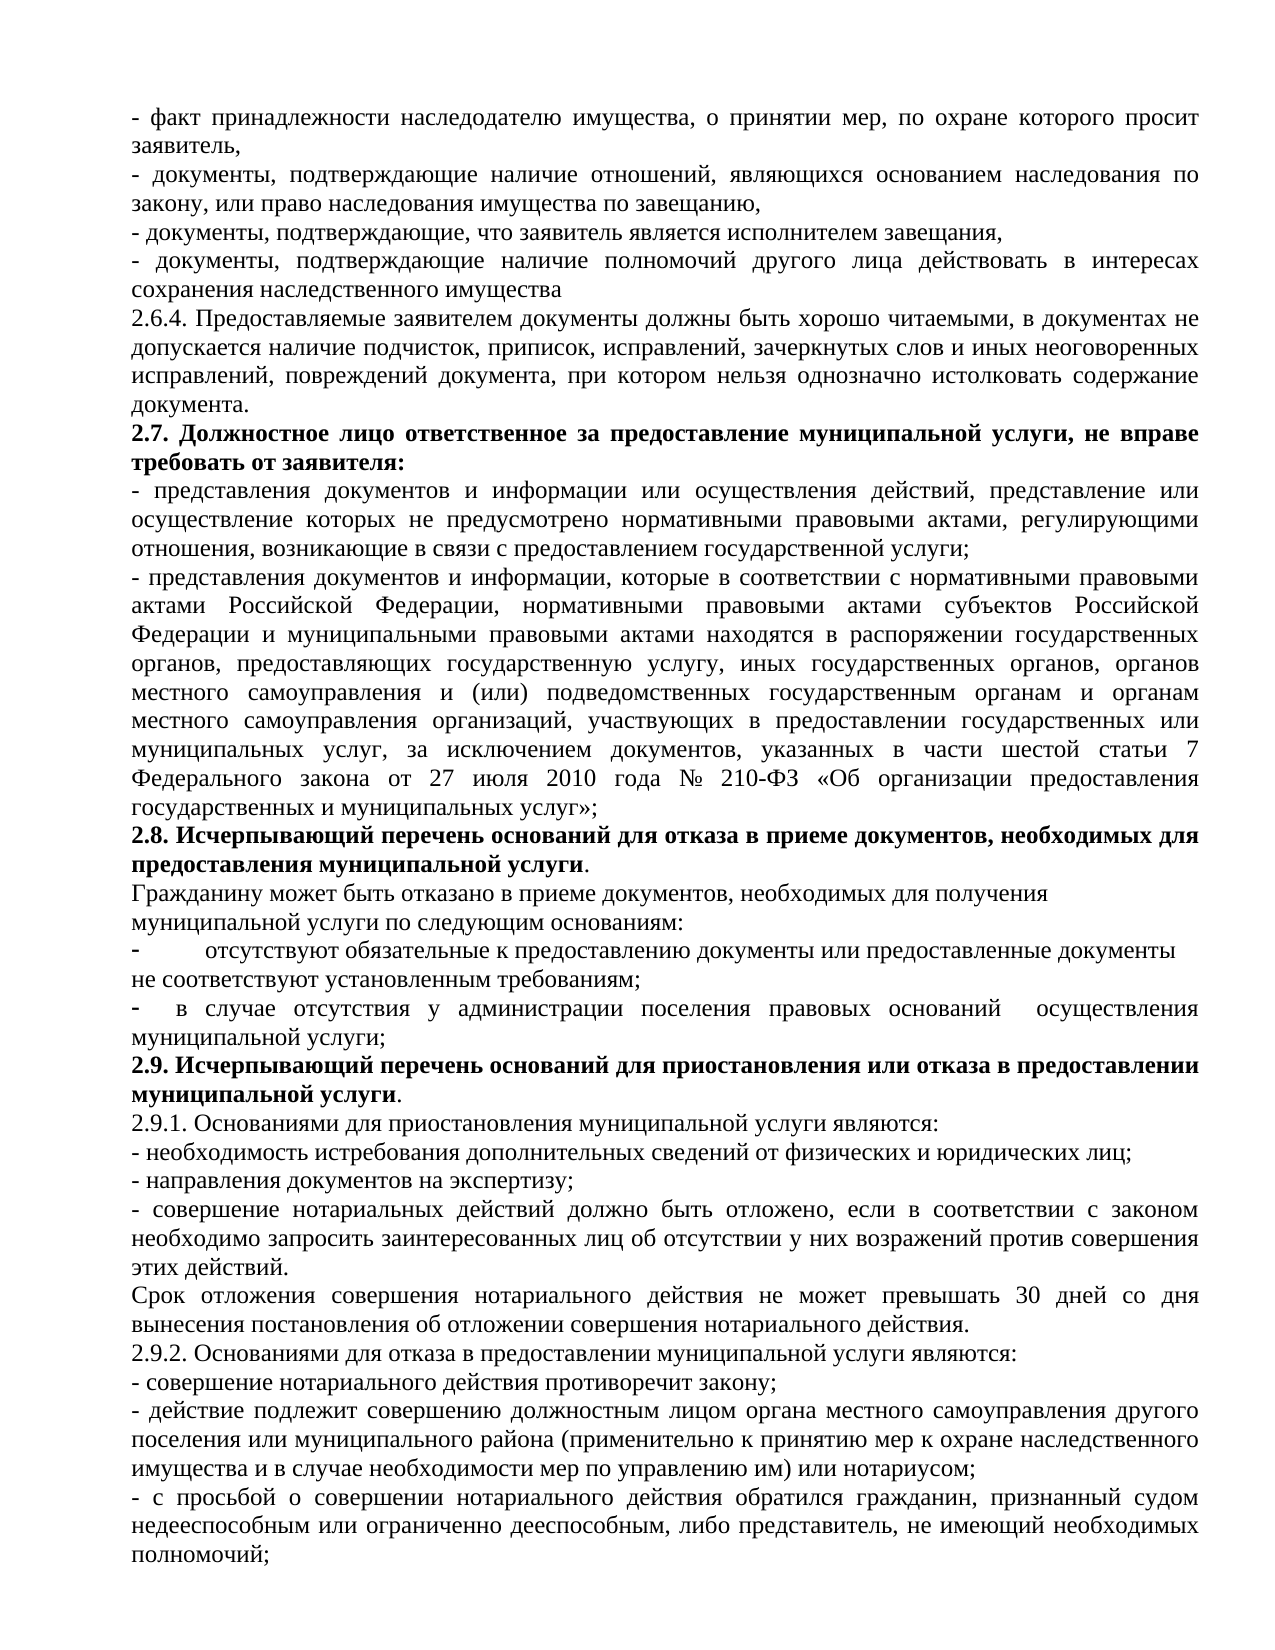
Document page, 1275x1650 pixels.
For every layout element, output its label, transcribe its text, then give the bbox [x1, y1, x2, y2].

list отсутствуют обязательные к предоставлению документы или предоставленные документы не соответствуют установленным требованиям; [131, 936, 1200, 993]
text 2.6.4. Предоставляемые заявителем документы должны быть хорошо читаемыми, в документах не допускается наличие подчисток, приписок, исправлений, зачеркнутых слов и иных неоговоренных исправлений, повреждений документа, при котором нельзя однозначно истолковать содержание документа. [131, 303, 1200, 418]
text Гражданину может быть отказано в приеме документов, необходимых для получения муниципальной услуги по следующим основаниям: [131, 878, 1200, 936]
text - необходимость истребования дополнительных сведений от физических и юридических лиц; [131, 1137, 1200, 1166]
text - представления документов и информации или осуществления действий, представление или осуществление которых не предусмотрено нормативными правовыми актами, регулирующими отношения, возникающие в связи с предоставлением государственной услуги; [131, 476, 1200, 562]
text - действие подлежит совершению должностным лицом органа местного самоуправления другого поселения или муниципального района (применительно к принятию мер к охране наследственного имущества и в случае необходимости мер по управлению им) или нотариусом; [131, 1396, 1200, 1482]
text Срок отложения совершения нотариального действия не может превышать 30 дней со дня вынесения постановления об отложении совершения нотариального действия. [131, 1281, 1200, 1338]
text - документы, подтверждающие, что заявитель является исполнителем завещания, [131, 217, 1200, 246]
text 2.8. Исчерпывающий перечень оснований для отказа в приеме документов, необходимых для предоставления муниципальной услуги. [131, 821, 1200, 878]
list в случае отсутствия у администрации поселения правовых оснований осуществления муниципальной услуги; [131, 993, 1200, 1051]
text 2.7. Должностное лицо ответственное за предоставление муниципальной услуги, не вправе требовать от заявителя: [131, 418, 1200, 476]
text - факт принадлежности наследодателю имущества, о принятии мер, по охране которого просит заявитель, [131, 102, 1200, 159]
text - с просьбой о совершении нотариального действия обратился гражданин, признанный судом недееспособным или ограниченно дееспособным, либо представитель, не имеющий необходимых полномочий; [131, 1482, 1200, 1568]
text 2.9.2. Основаниями для отказа в предоставлении муниципальной услуги являются: [131, 1338, 1200, 1367]
text - совершение нотариального действия противоречит закону; [131, 1367, 1200, 1396]
text 2.9.1. Основаниями для приостановления муниципальной услуги являются: [131, 1108, 1200, 1137]
text - направления документов на экспертизу; [131, 1166, 1200, 1194]
text - совершение нотариальных действий должно быть отложено, если в соответствии с законом необходимо запросить заинтересованных лиц об отсутствии у них возражений против совершения этих действий. [131, 1194, 1200, 1281]
text 2.9. Исчерпывающий перечень оснований для приостановления или отказа в предоставлении муниципальной услуги. [131, 1051, 1200, 1108]
text - представления документов и информации, которые в соответствии с нормативными правовыми актами Российской Федерации, нормативными правовыми актами субъектов Российской Федерации и муниципальными правовыми актами находятся в распоряжении государственных органов, предоставляющих государственную услугу, иных государственных органов, органов местного самоуправления и (или) подведомственных государственным органам и органам местного самоуправления организаций, участвующих в предоставлении государственных или муниципальных услуг, за исключением документов, указанных в части шестой статьи 7 Федерального закона от 27 июля 2010 года № 210-ФЗ «Об организации предоставления государственных и муниципальных услуг»; [131, 562, 1200, 821]
text - документы, подтверждающие наличие отношений, являющихся основанием наследования по закону, или право наследования имущества по завещанию, [131, 159, 1200, 217]
text - документы, подтверждающие наличие полномочий другого лица действовать в интересах сохранения наследственного имущества [131, 246, 1200, 303]
